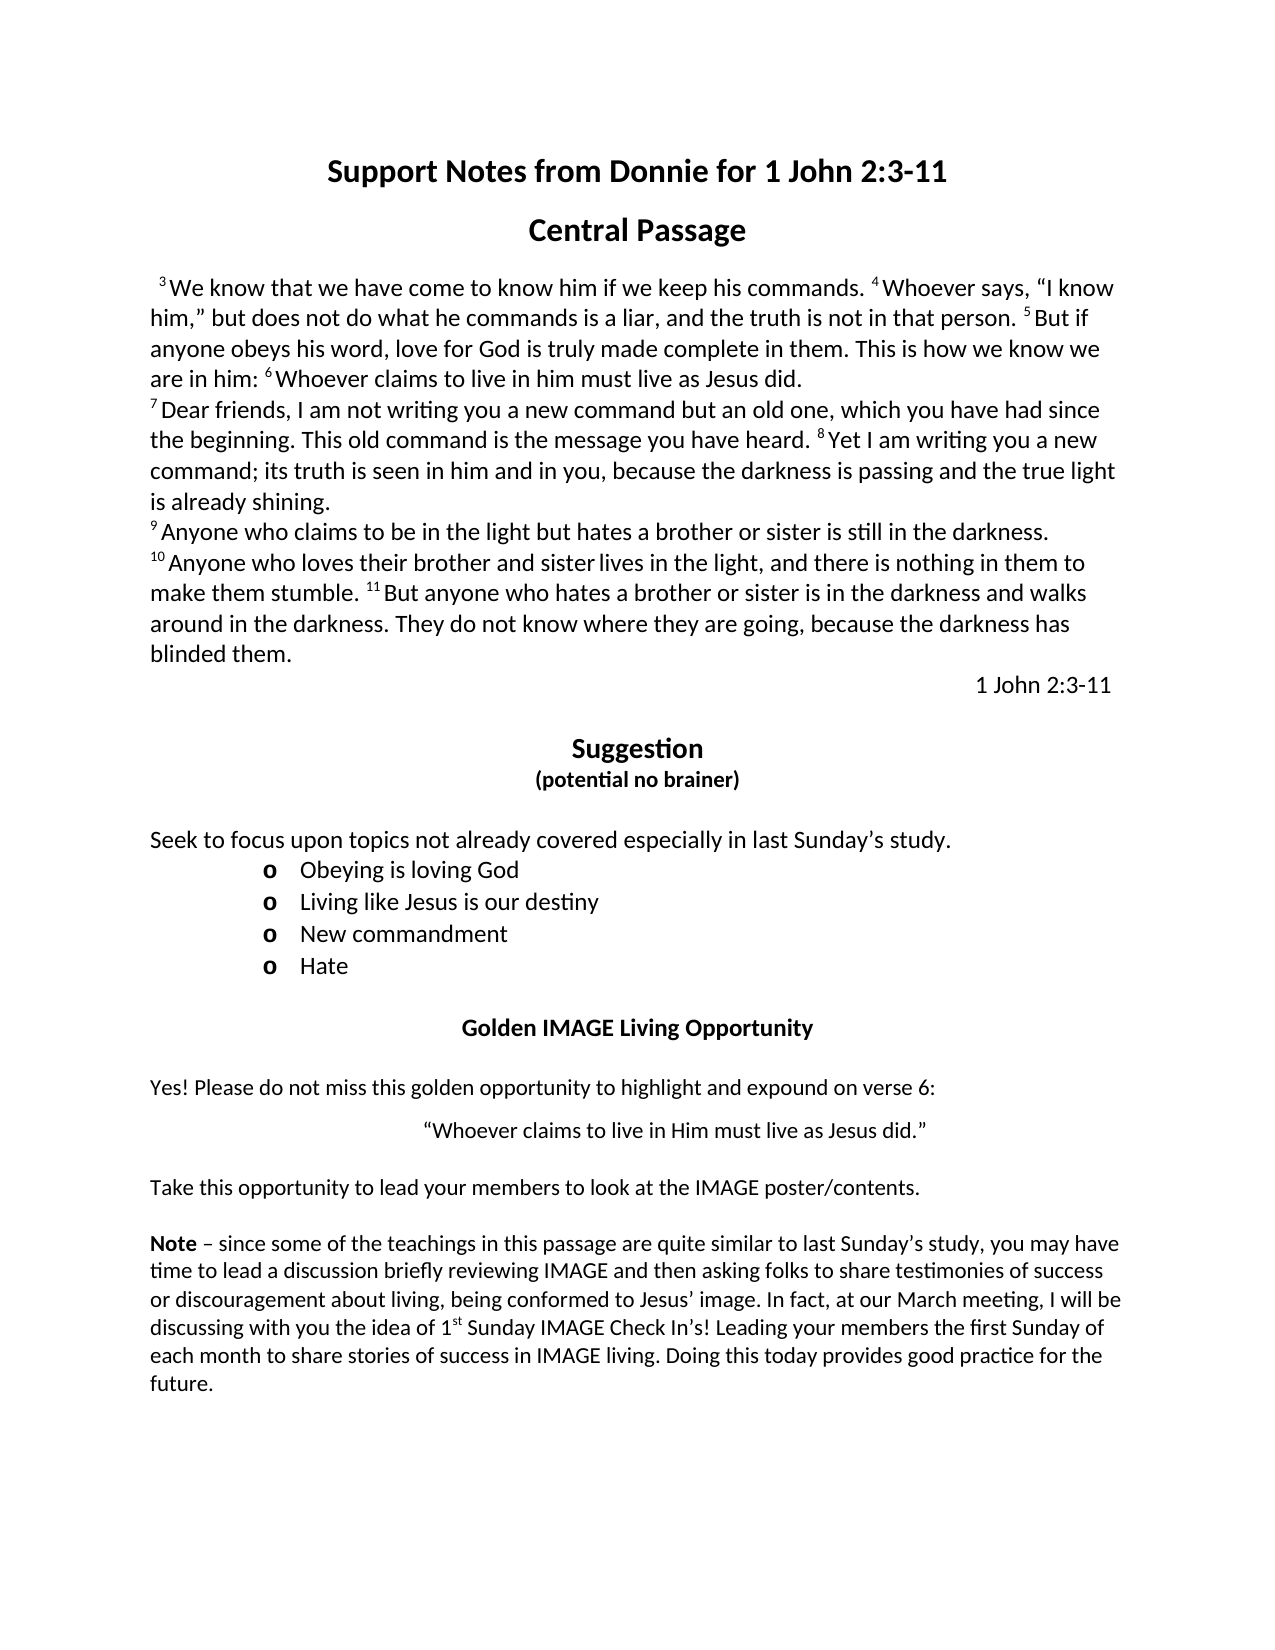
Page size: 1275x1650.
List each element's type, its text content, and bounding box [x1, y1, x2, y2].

text Take this opportunity to lead your members to look at the IMAGE poster/contents. [150, 1173, 1125, 1201]
text Golden IMAGE Living Opportunity [150, 1012, 1125, 1043]
text Suggestion [150, 730, 1125, 766]
text 7 Dear friends, I am not writing you a new command but an old one, which you have had since the beginning. This old command is the message you have heard. 8 Yet I am writing you a new command; its truth is seen in him and in you, because the darkness is passing and the true light is already shining. [150, 394, 1125, 516]
text Yes! Please do not miss this golden opportunity to highlight and expound on verse 6: [150, 1073, 1125, 1101]
text Support Notes from Donnie for 1 John 2:3-11 [150, 150, 1125, 191]
list New commandment [262, 918, 1125, 950]
text Central Passage [150, 208, 1125, 249]
text Seek to focus upon topics not already covered especially in last Sunday’s study. [150, 824, 1125, 854]
text 9 Anyone who claims to be in the light but hates a brother or sister is still in the darkness. 10 Anyone who loves their brother and sister lives in the light, and there is nothing in them to make them stumble. 11 But anyone who hates a brother or sister is in the darkness and walks around in the darkness. They do not know where they are going, because the darkness has blinded them. [150, 516, 1125, 669]
text (potential no brainer) [150, 766, 1125, 793]
list Hate [262, 950, 1125, 982]
text 3 We know that we have come to know him if we keep his commands. 4 Whoever says, “I know him,” but does not do what he commands is a liar, and the truth is not in that person. 5 But if anyone obeys his word, love for God is truly made complete in them. This is how we know we are in him: 6 Whoever claims to live in him must live as Jesus did. [150, 272, 1125, 394]
list Obeying is loving God [262, 854, 1125, 886]
text “Whoever claims to live in Him must live as Jesus did.” [150, 1117, 1125, 1144]
list Living like Jesus is our destiny [262, 886, 1125, 918]
text 1 John 2:3-11 [900, 669, 1125, 699]
text Note – since some of the teachings in this passage are quite similar to last Sunday’s study, you may have time to lead a discussion briefly reviewing IMAGE and then asking folks to share testimonies of success or discouragement about living, being conformed to Jesus’ image. In fact, at our March meeting, I will be discussing with you the idea of 1st Sunday IMAGE Check In’s! Leading your members the first Sunday of each month to share stories of success in IMAGE living. Doing this today provides good practice for the future. [150, 1229, 1125, 1397]
